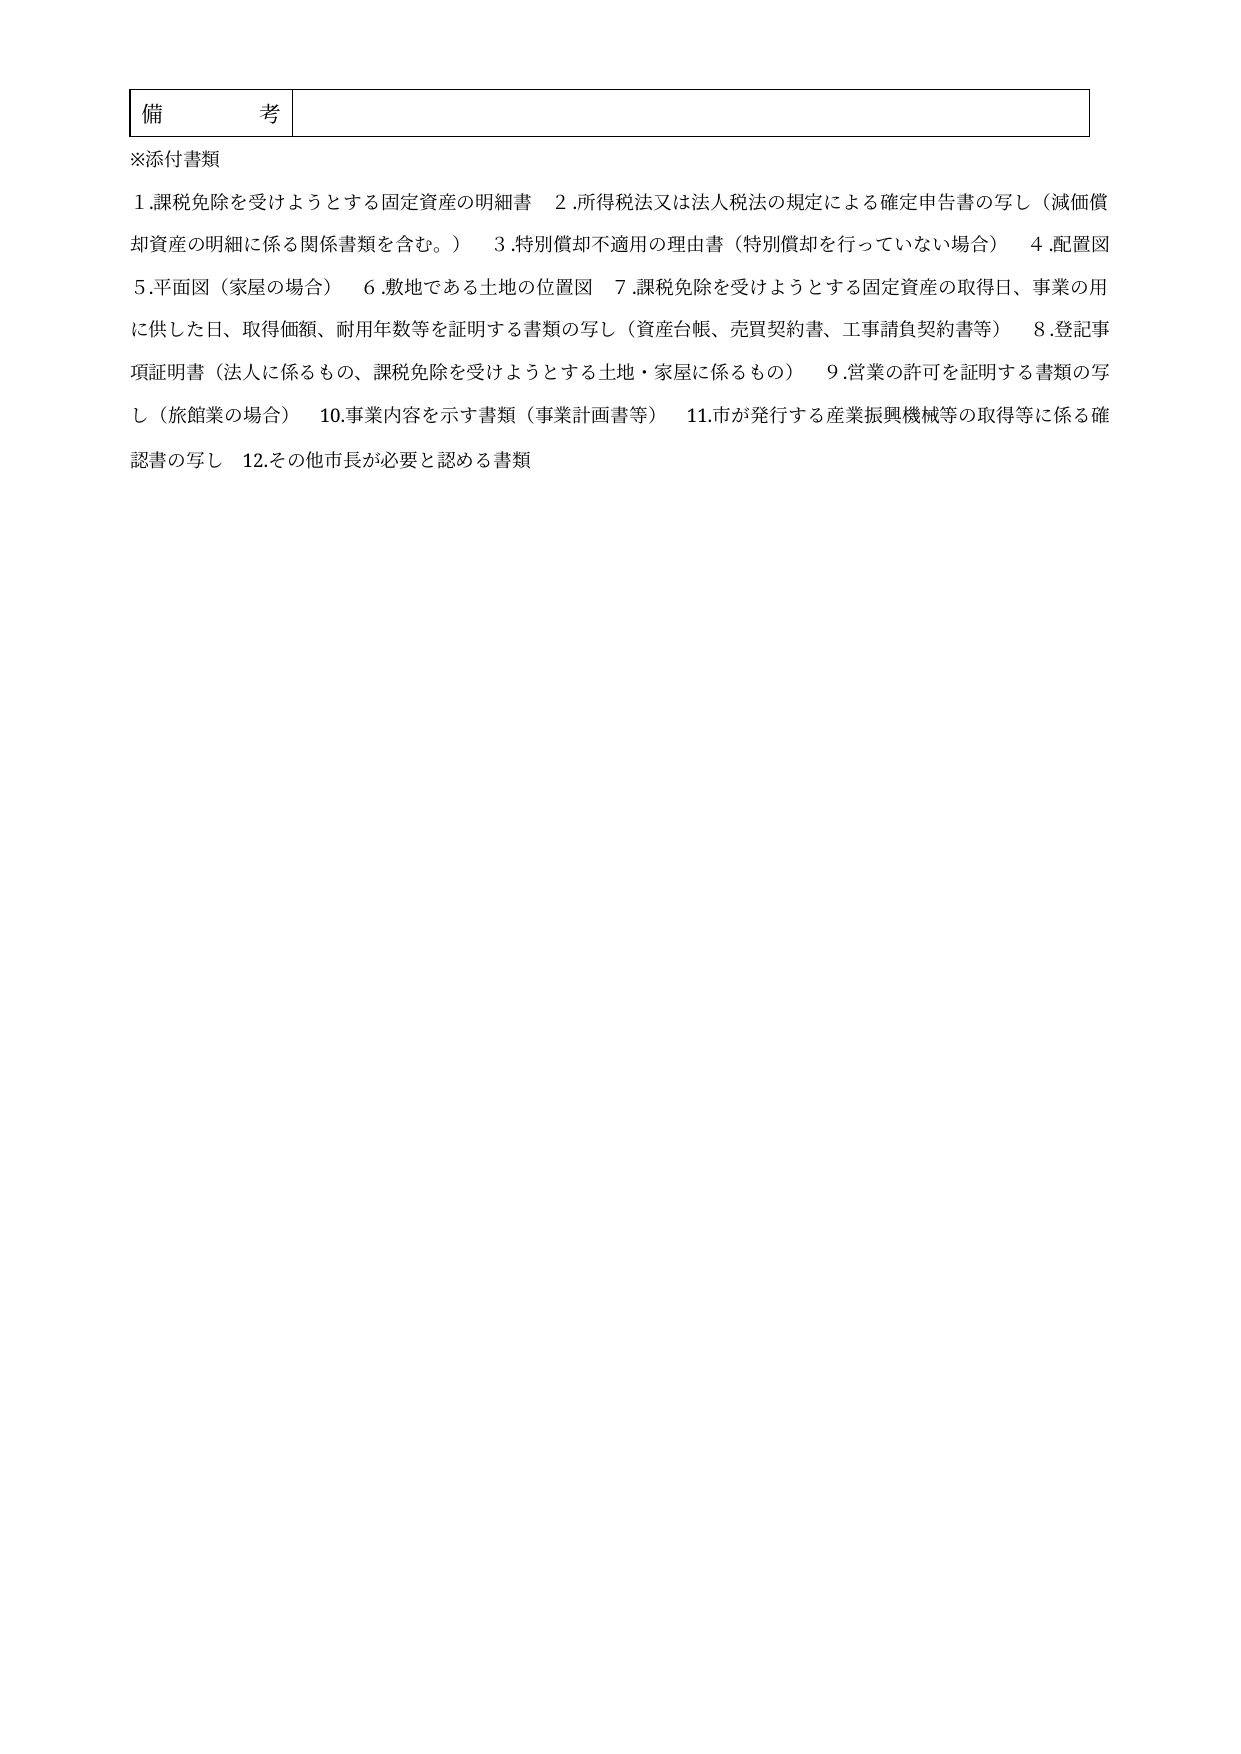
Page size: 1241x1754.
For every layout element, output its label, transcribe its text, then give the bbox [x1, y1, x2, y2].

text １.課税免除を受けようとする固定資産の明細書 ２.所得税法又は法人税法の規定による確定申告書の写し（減価償却資産の明細に係る関係書類を含む。） ３.特別償却不適用の理由書（特別償却を行っていない場合） ４.配置図 ５.平面図（家屋の場合） ６.敷地である土地の位置図 ７.課税免除を受けようとする固定資産の取得日、事業の用に供した日、取得価額、耐用年数等を証明する書類の写し（資産台帳、売買契約書、工事請負契約書等） ８.登記事項証明書（法人に係るもの、課税免除を受けようとする土地・家屋に係るもの） ９.営業の許可を証明する書類の写し（旅館業の場合） 10.事業内容を示す書類（事業計画書等） 11.市が発行する産業振興機械等の取得等に係る確認書の写し 12.その他市長が必要と認める書類 [130, 180, 1110, 478]
text ※添付書類 [130, 137, 1110, 180]
table_cell 備考 [131, 90, 292, 136]
table_cell [293, 90, 1089, 136]
